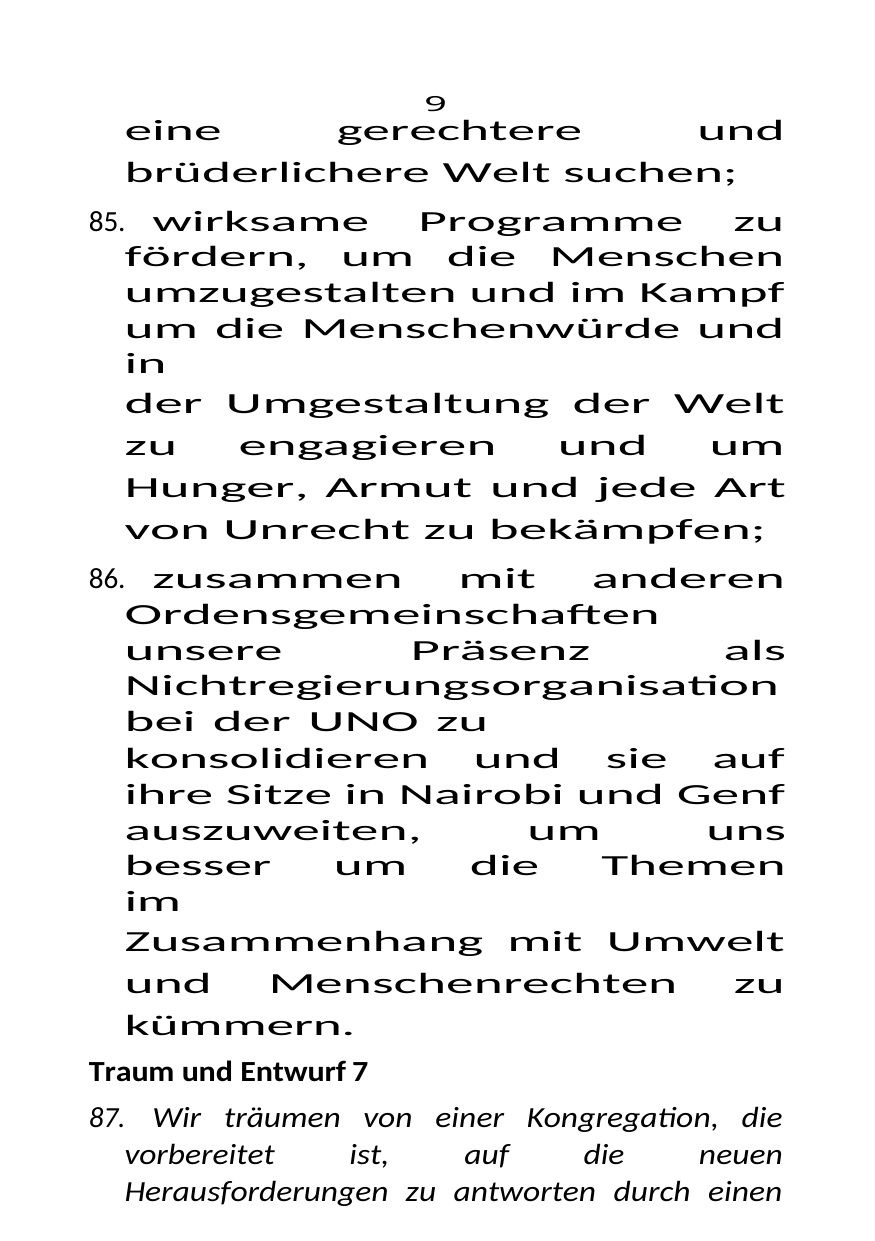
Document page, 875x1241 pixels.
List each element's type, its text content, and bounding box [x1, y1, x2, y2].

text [124, 112, 785, 190]
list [89, 1099, 783, 1208]
list zusammen mit anderen Ordensgemeinschaften unsere Präsenz als Nichtregierungsorganisation bei der UNO zu [89, 560, 786, 738]
text Zusammenhang mit Umwelt und Menschenrechten zu kümmern. [124, 923, 786, 1043]
text der Umgestaltung der Welt zu engagieren und um Hunger, Armut und jede Art von Unrecht zu bekämpfen; [124, 385, 786, 547]
text Traum und Entwurf 7 [89, 1053, 797, 1088]
text konsolidieren und sie auf ihre Sitze in Nairobi und Genf auszuweiten, um uns besser um die Themen im [124, 740, 786, 918]
list wirksame Programme zu fördern, um die Menschen umzugestalten und im Kampf um die Menschenwürde und in [89, 203, 785, 381]
